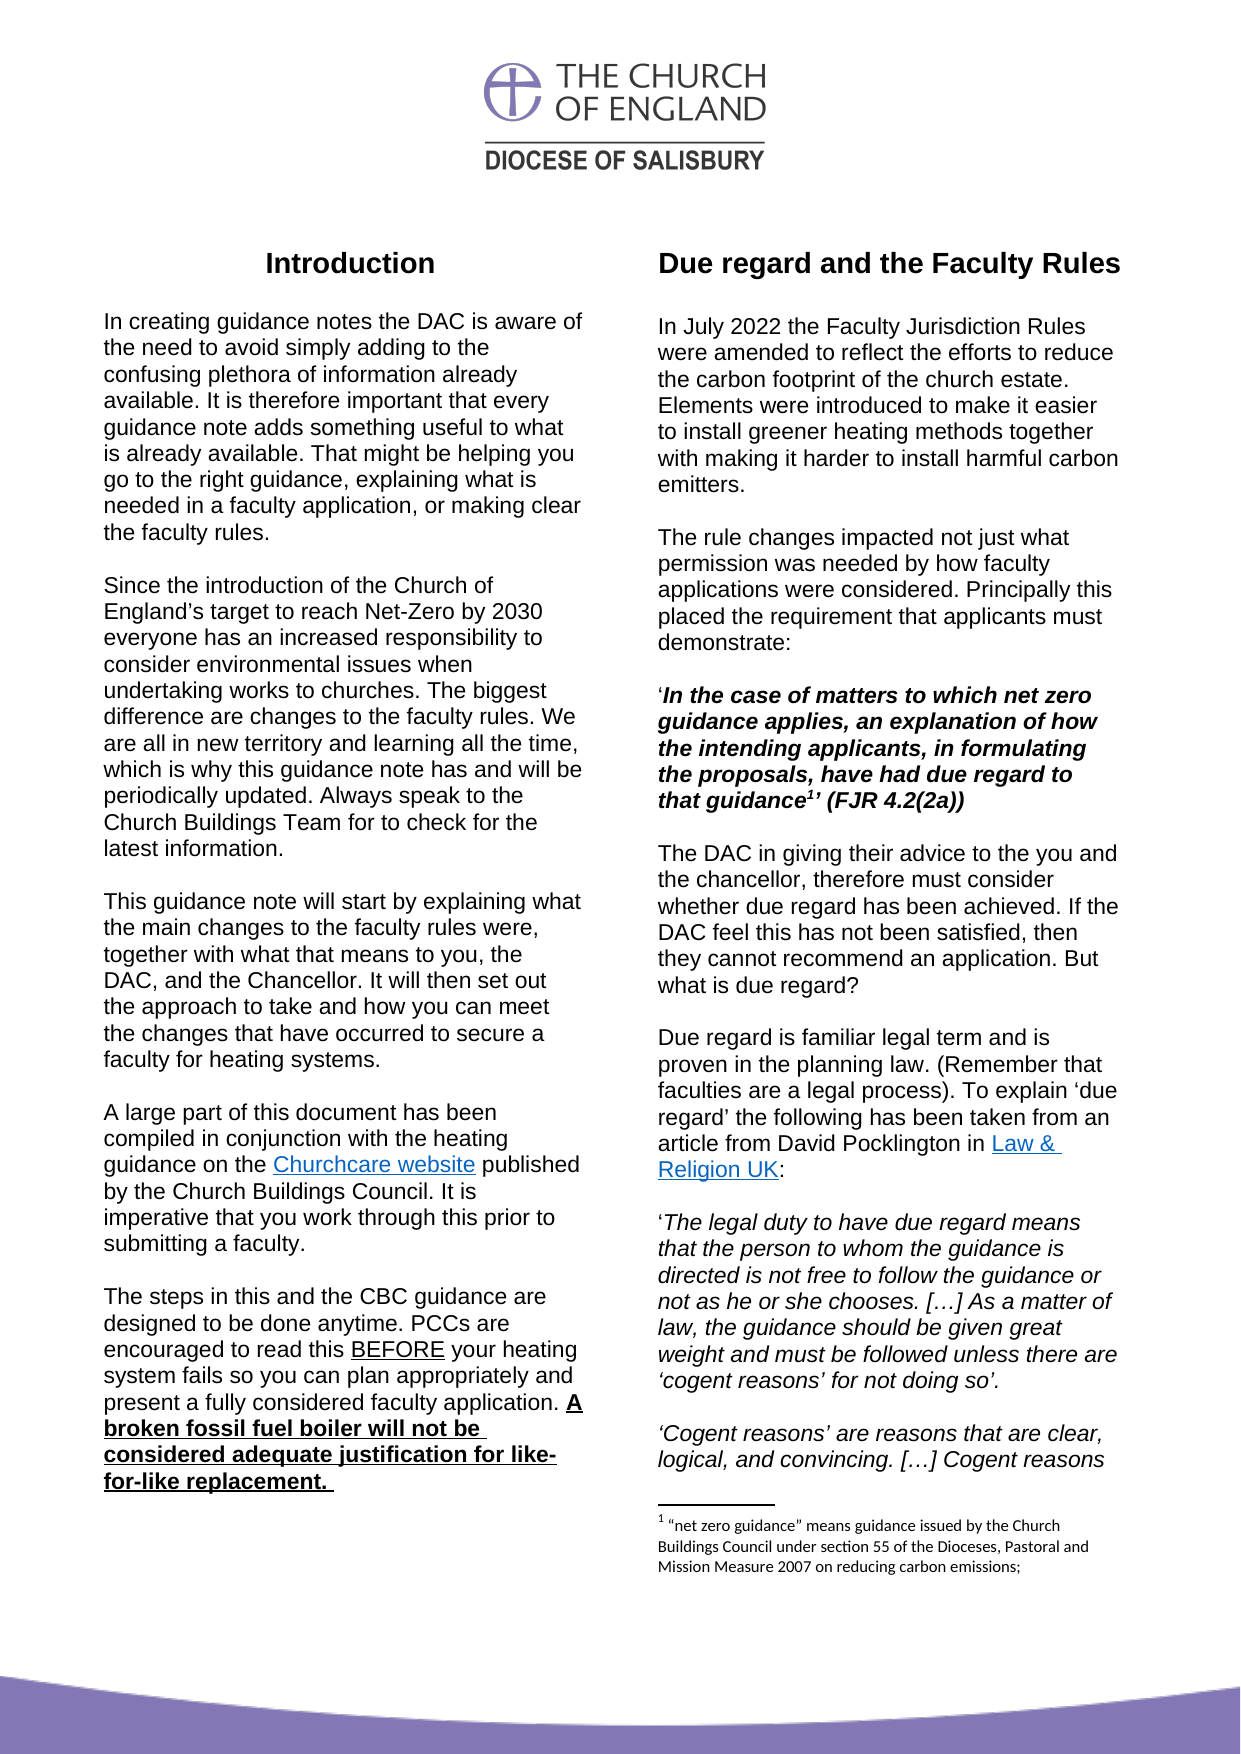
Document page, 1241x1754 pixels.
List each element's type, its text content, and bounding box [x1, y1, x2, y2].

text Due regard and the Faculty Rules [658, 246, 1122, 279]
text The rule changes impacted not just what permission was needed by how faculty applications were considered. Principally this placed the requirement that applicants must demonstrate: [658, 524, 1122, 655]
text The steps in this and the CBC guidance are designed to be done anytime. PCCs are encouraged to read this BEFORE your heating system fails so you can plan appropriately and present a fully considered faculty application. A broken fossil fuel boiler will not be considered adequate justification for like-for-like replacement. [103, 1283, 583, 1494]
text In creating guidance notes the DAC is aware of the need to avoid simply adding to the confusing plethora of information already available. It is therefore important that every guidance note adds something useful to what is already available. That might be helping you go to the right guidance, explaining what is needed in a faculty application, or making clear the faculty rules. [103, 308, 583, 545]
picture [0, 0, 1241, 1725]
text In July 2022 the Faculty Jurisdiction Rules were amended to reflect the efforts to reduce the carbon footprint of the church estate. Elements were introduced to make it easier to install greener heating methods together with making it harder to install harmful carbon emitters. [658, 313, 1122, 497]
text A large part of this document has been compiled in conjunction with the heating guidance on the Churchcare website published by the Church Buildings Council. It is imperative that you work through this prior to submitting a faculty. [103, 1099, 583, 1257]
text Introduction [118, 246, 583, 279]
text Since the introduction of the Church of England’s target to reach Net-Zero by 2030 everyone has an increased responsibility to consider environmental issues when undertaking works to churches. The biggest difference are changes to the faculty rules. We are all in new territory and learning all the time, which is why this guidance note has and will be periodically updated. Always speak to the Church Buildings Team for to check for the latest information. [103, 572, 583, 861]
text The DAC in giving their advice to the you and the chancellor, therefore must consider whether due regard has been achieved. If the DAC feel this has not been satisfied, then they cannot recommend an application. But what is due regard? [658, 840, 1122, 998]
text ‘The legal duty to have due regard means that the person to whom the guidance is directed is not free to follow the guidance or not as he or she chooses. […] As a matter of law, the guidance should be given great weight and must be followed unless there are ‘cogent reasons’ for not doing so’. [658, 1209, 1122, 1393]
text This guidance note will start by explaining what the main changes to the faculty rules were, together with what that means to you, the DAC, and the Chancellor. It will then set out the approach to take and how you can meet the changes that have occurred to secure a faculty for heating systems. [103, 888, 583, 1072]
text ‘In the case of matters to which net zero guidance applies, an explanation of how the intending applicants, in formulating the proposals, have had due regard to that guidance’ (FJR 4.2(2a)) [658, 682, 1122, 813]
text Due regard is familiar legal term and is proven in the planning law. (Remember that faculties are a legal process). To explain ‘due regard’ the following has been taken from an article from David Pocklington in Law & Religion UK: [658, 1024, 1122, 1182]
